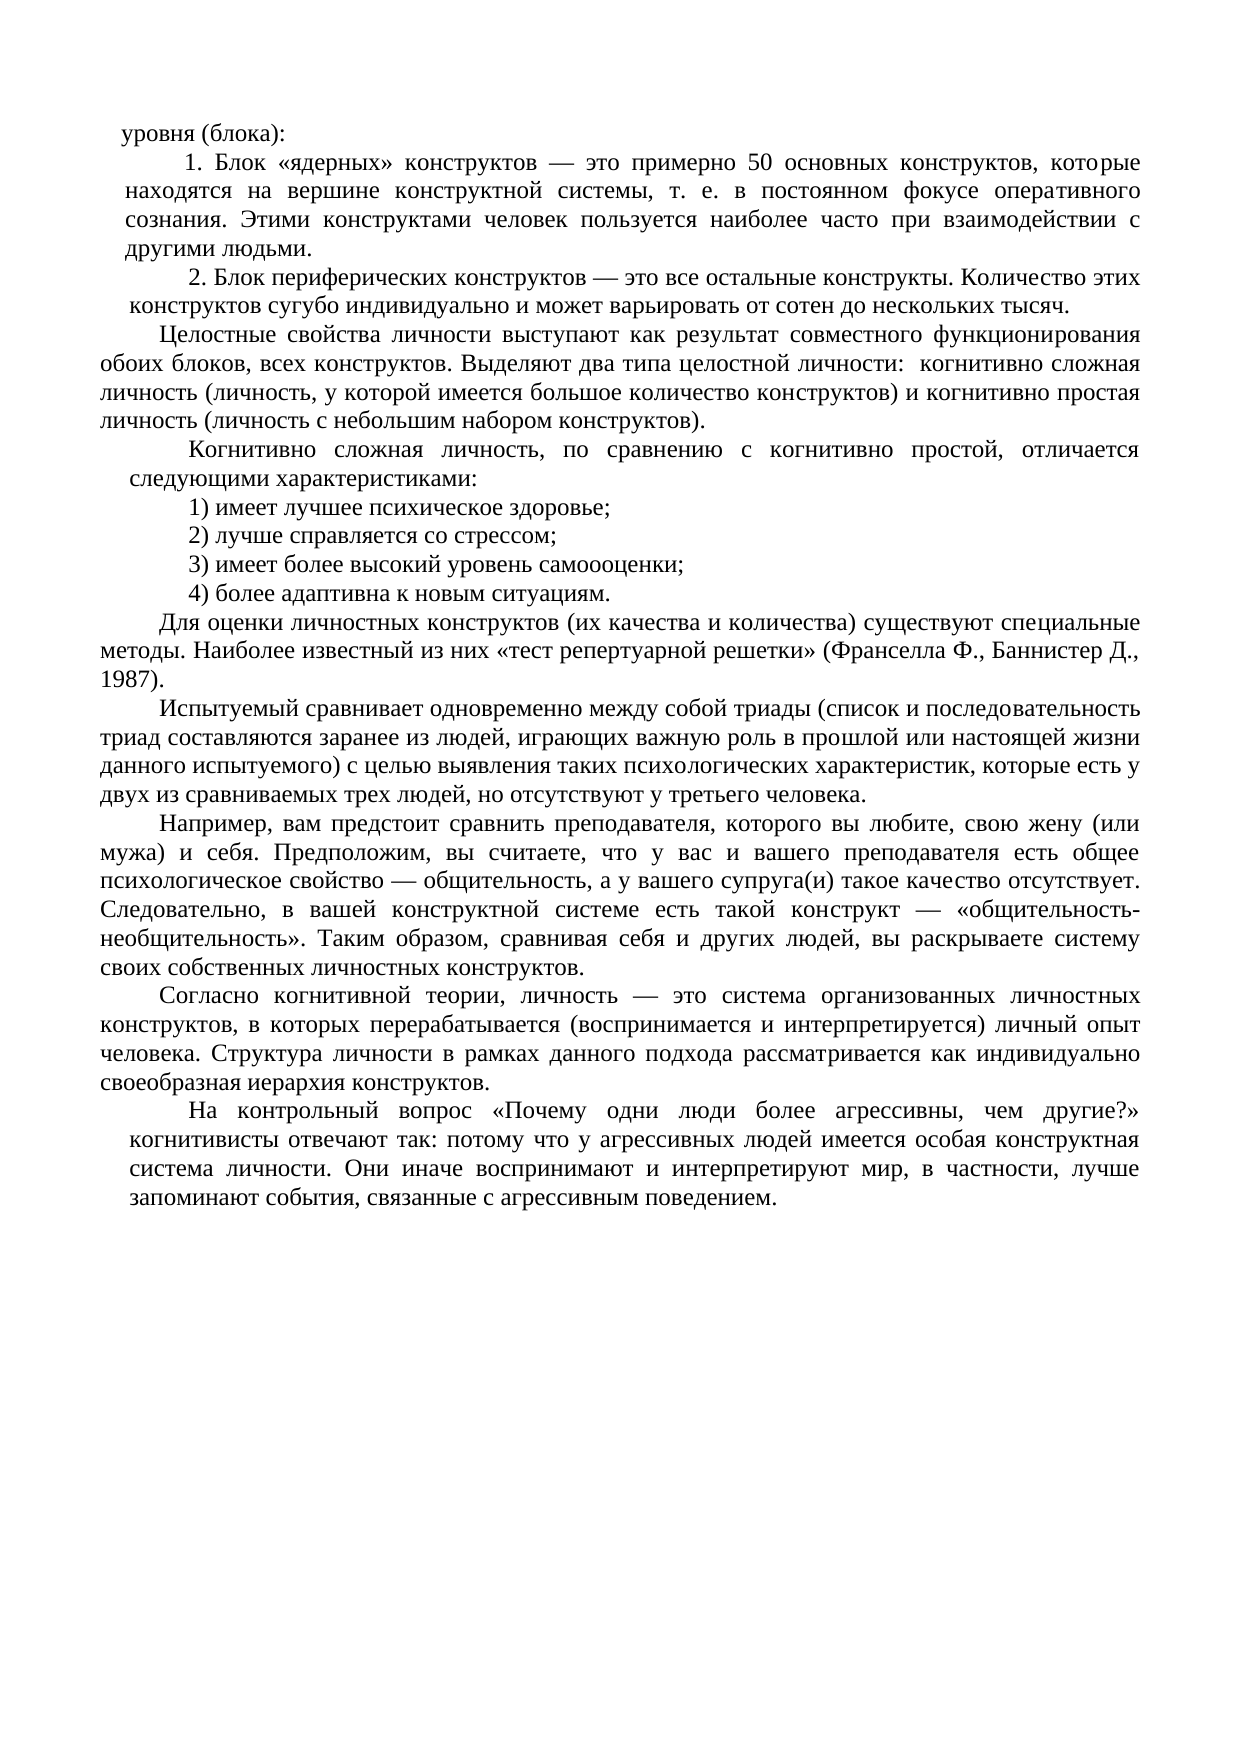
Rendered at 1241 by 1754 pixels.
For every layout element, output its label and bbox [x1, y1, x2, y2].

table_header [89, 118, 1152, 1211]
